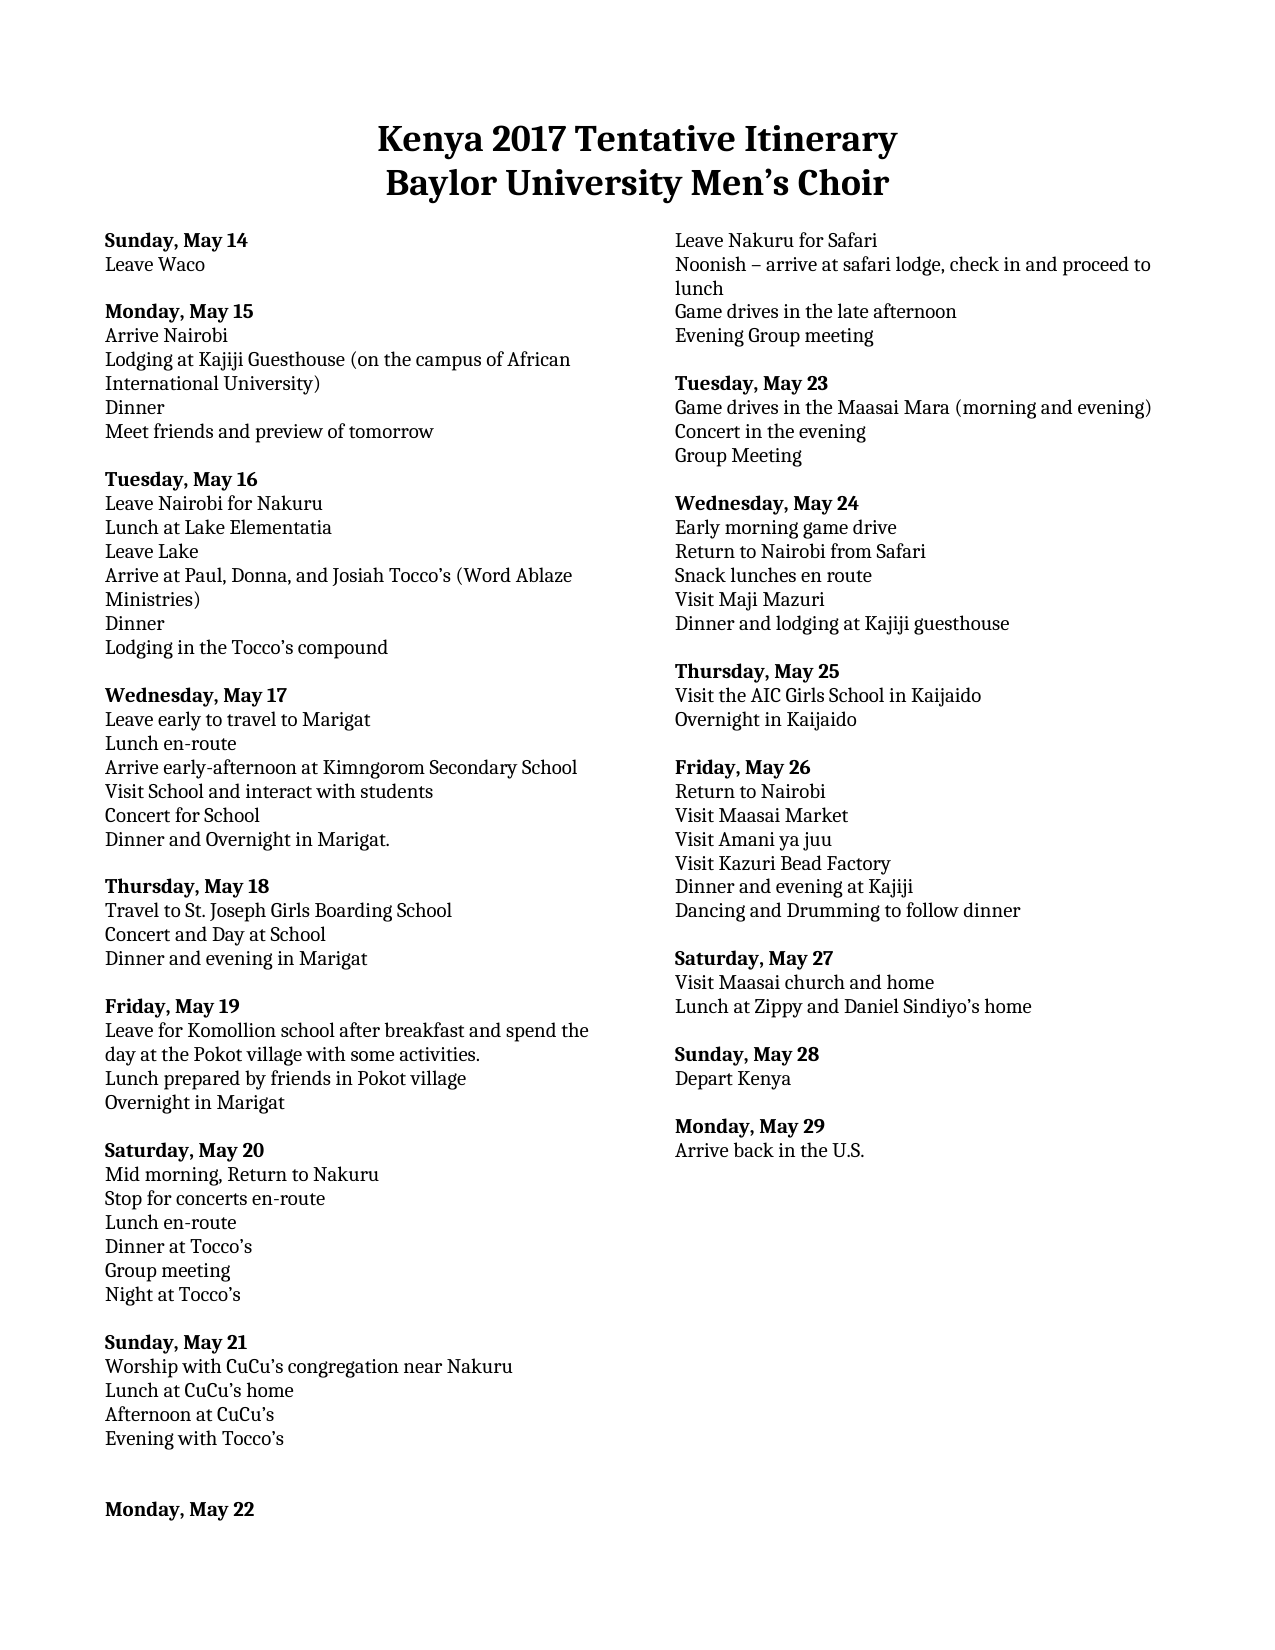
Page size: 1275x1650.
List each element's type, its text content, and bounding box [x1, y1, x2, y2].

text Concert in the evening [675, 420, 1170, 444]
text Tuesday, May 23 [675, 372, 1170, 396]
text Dinner and Overnight in Marigat. [105, 827, 600, 851]
text Early morning game drive [675, 516, 1170, 540]
text Leave Waco [105, 252, 600, 276]
text Travel to St. Joseph Girls Boarding School [105, 899, 600, 923]
text Return to Nairobi from Safari [675, 540, 1170, 564]
text Meet friends and preview of tomorrow [105, 420, 600, 444]
text Thursday, May 18 [105, 875, 600, 899]
text Return to Nairobi [675, 779, 1170, 803]
text Visit Amani ya juu [675, 827, 1170, 851]
text Leave for Komollion school after breakfast and spend the day at the Pokot village with some activities. [105, 1019, 600, 1067]
text Mid morning, Return to Nakuru [105, 1163, 600, 1187]
text Friday, May 19 [105, 995, 600, 1019]
text Depart Kenya [675, 1067, 1170, 1091]
text Concert for School [105, 803, 600, 827]
text Evening Group meeting [675, 324, 1170, 348]
text Arrive Nairobi [105, 324, 600, 348]
text Kenya 2017 Tentative Itinerary [105, 118, 1170, 161]
text Dancing and Drumming to follow dinner [675, 899, 1170, 923]
text Lunch en-route [105, 731, 600, 755]
text Wednesday, May 17 [105, 683, 600, 707]
text Overnight in Kaijaido [675, 707, 1170, 731]
text Thursday, May 25 [675, 659, 1170, 683]
text Leave early to travel to Marigat [105, 707, 600, 731]
text Lunch en-route [105, 1211, 600, 1234]
text Night at Tocco’s [105, 1282, 600, 1306]
text Tuesday, May 16 [105, 468, 600, 492]
text Arrive early-afternoon at Kimngorom Secondary School [105, 755, 600, 779]
text Arrive back in the U.S. [675, 1139, 1170, 1163]
text Dinner and evening in Marigat [105, 947, 600, 971]
text Monday, May 29 [675, 1115, 1170, 1139]
text Visit Maji Mazuri [675, 588, 1170, 612]
text Leave Lake [105, 540, 600, 564]
text Game drives in the Maasai Mara (morning and evening) [675, 396, 1170, 420]
text Sunday, May 14 [105, 228, 600, 252]
text Dinner [105, 612, 600, 636]
text Group Meeting [675, 444, 1170, 468]
text Visit Maasai Market [675, 803, 1170, 827]
text Sunday, May 21 [105, 1330, 600, 1354]
text Leave Nairobi for Nakuru [105, 492, 600, 516]
text Visit School and interact with students [105, 779, 600, 803]
text Overnight in Marigat [105, 1091, 600, 1115]
text Worship with CuCu’s congregation near Nakuru [105, 1354, 600, 1378]
text Monday, May 22 [105, 1498, 600, 1522]
text Friday, May 26 [675, 755, 1170, 779]
text Visit the AIC Girls School in Kaijaido [675, 683, 1170, 707]
text Dinner and evening at Kajiji [675, 875, 1170, 899]
text Monday, May 15 [105, 300, 600, 324]
text Afternoon at CuCu’s [105, 1402, 600, 1426]
text Lunch at CuCu’s home [105, 1378, 600, 1402]
text Saturday, May 27 [675, 947, 1170, 971]
text Visit Maasai church and home [675, 971, 1170, 995]
text Saturday, May 20 [105, 1139, 600, 1163]
text Visit Kazuri Bead Factory [675, 851, 1170, 875]
text Game drives in the late afternoon [675, 300, 1170, 324]
text Arrive at Paul, Donna, and Josiah Tocco’s (Word Ablaze Ministries) [105, 564, 600, 612]
text Lodging at Kajiji Guesthouse (on the campus of African International University) [105, 348, 600, 396]
text Lodging in the Tocco’s compound [105, 636, 600, 659]
text Dinner [105, 396, 600, 420]
text Stop for concerts en-route [105, 1187, 600, 1211]
text Evening with Tocco’s [105, 1426, 600, 1450]
text Dinner at Tocco’s [105, 1234, 600, 1258]
text Lunch prepared by friends in Pokot village [105, 1067, 600, 1091]
text Dinner and lodging at Kajiji guesthouse [675, 612, 1170, 636]
text Lunch at Zippy and Daniel Sindiyo’s home [675, 995, 1170, 1019]
text Sunday, May 28 [675, 1043, 1170, 1067]
text Leave Nakuru for Safari [675, 228, 1170, 252]
text Snack lunches en route [675, 564, 1170, 588]
text Noonish – arrive at safari lodge, check in and proceed to lunch [675, 252, 1170, 300]
text Wednesday, May 24 [675, 492, 1170, 516]
text Concert and Day at School [105, 923, 600, 947]
text Baylor University Men’s Choir [105, 161, 1170, 204]
text Lunch at Lake Elementatia [105, 516, 600, 540]
text Group meeting [105, 1258, 600, 1282]
